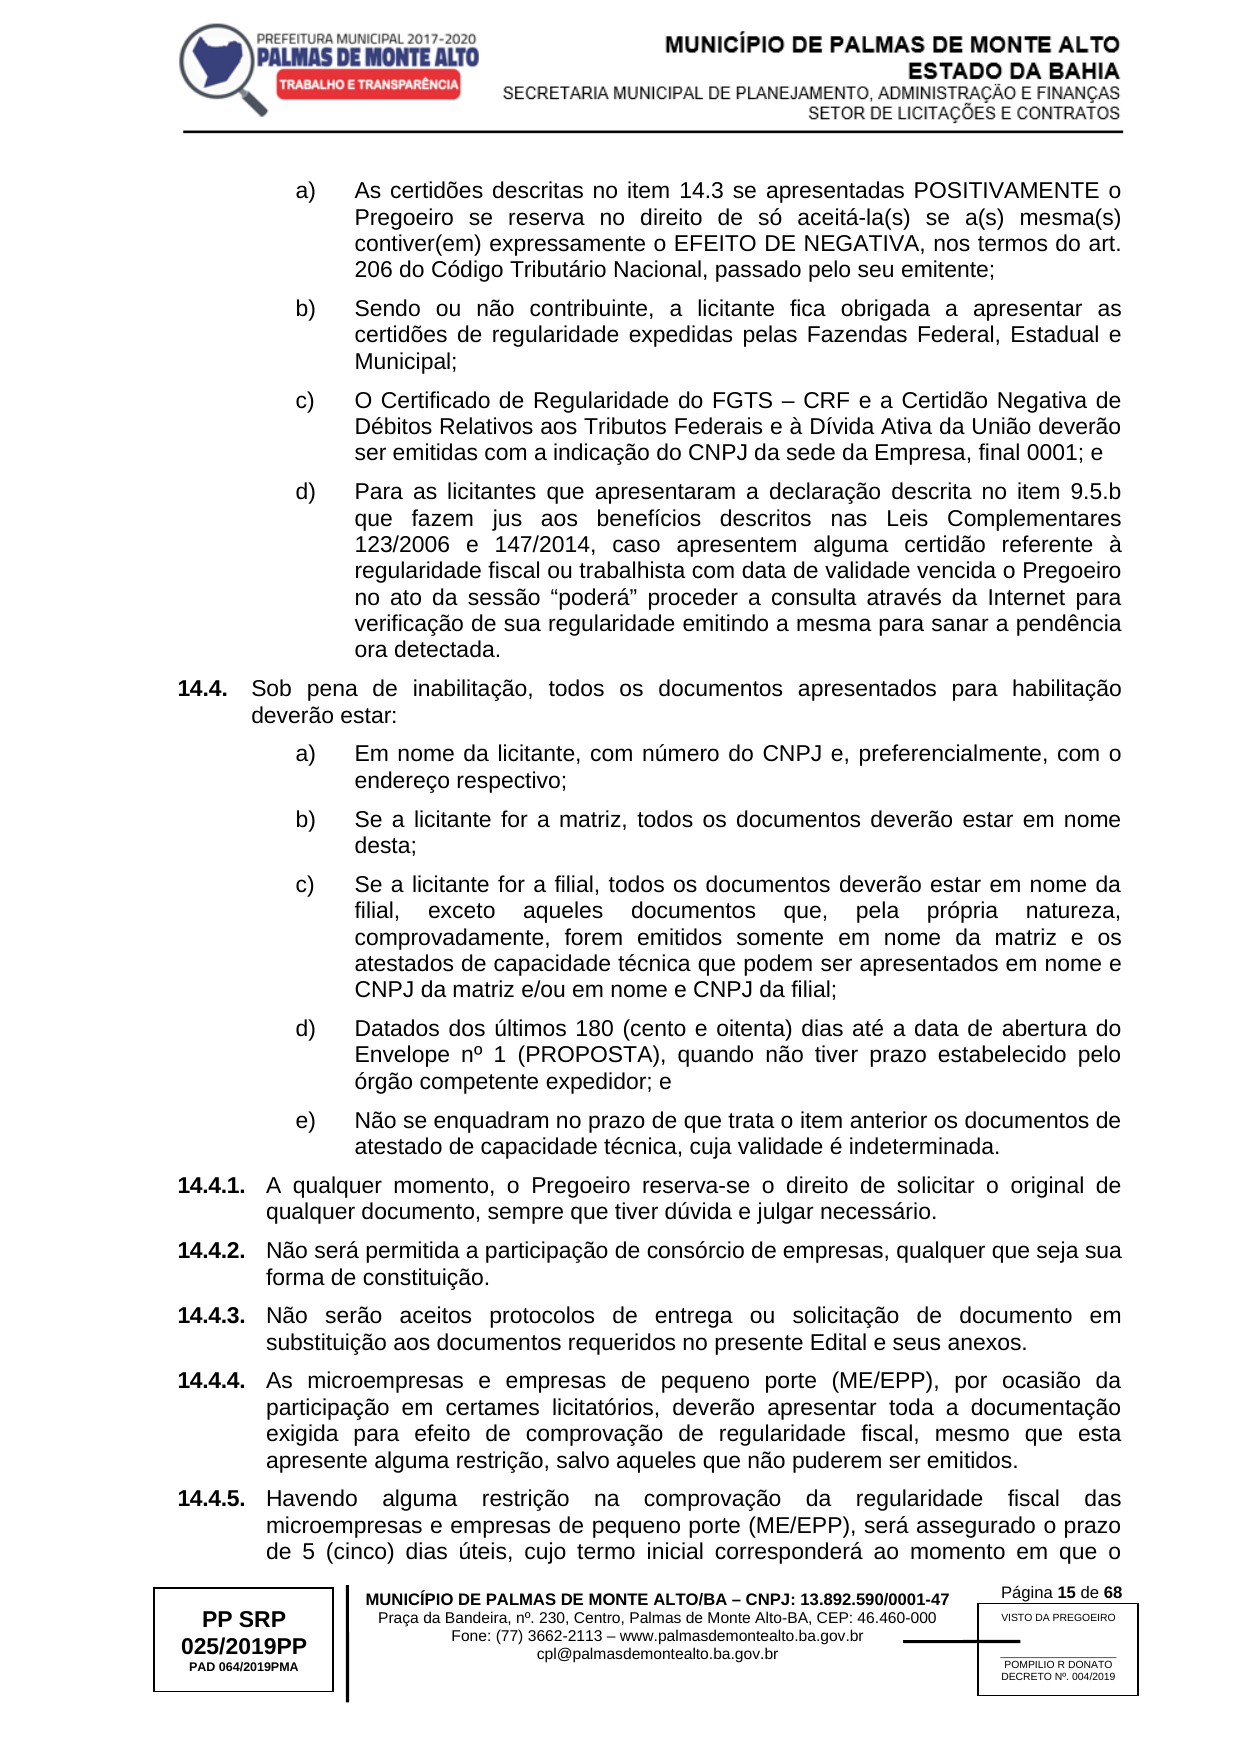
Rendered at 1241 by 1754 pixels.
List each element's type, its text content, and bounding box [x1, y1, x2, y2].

list Sendo ou não contribuinte, a licitante fica obrigada a apresentar as certidões de regularidade expedidas pelas Fazendas Federal, Estadual e Municipal; [295, 295, 1122, 374]
picture [177, 21, 1124, 142]
list Não serão aceitos protocolos de entrega ou solicitação de documento em substituição aos documentos requeridos no presente Edital e seus anexos. [177, 1302, 1122, 1355]
list Em nome da licitante, com número do CNPJ e, preferencialmente, com o endereço respectivo; [295, 740, 1122, 793]
list Não se enquadram no prazo de que trata o item anterior os documentos de atestado de capacidade técnica, cuja validade é indeterminada. [295, 1107, 1122, 1159]
list As certidões descritas no item 14.3 se apresentadas POSITIVAMENTE o Pregoeiro se reserva no direito de só aceitá-la(s) se a(s) mesma(s) contiver(em) expressamente o EFEITO DE NEGATIVA, nos termos do art. 206 do Código Tributário Nacional, passado pelo seu emitente; [295, 177, 1122, 283]
list A qualquer momento, o Pregoeiro reserva-se o direito de solicitar o original de qualquer documento, sempre que tiver dúvida e julgar necessário. [177, 1172, 1122, 1224]
list Se a licitante for a matriz, todos os documentos deverão estar em nome desta; [295, 806, 1122, 858]
list Se a licitante for a filial, todos os documentos deverão estar em nome da filial, exceto aqueles documentos que, pela própria natureza, comprovadamente, forem emitidos somente em nome da matriz e os atestados de capacidade técnica que podem ser apresentados em nome e CNPJ da matriz e/ou em nome e CNPJ da filial; [295, 871, 1122, 1003]
list Não será permitida a participação de consórcio de empresas, qualquer que seja sua forma de constituição. [177, 1237, 1122, 1290]
list Para as licitantes que apresentaram a declaração descrita no item 9.5.b que fazem jus aos benefícios descritos nas Leis Complementares 123/2006 e 147/2014, caso apresentem alguma certidão referente à regularidade fiscal ou trabalhista com data de validade vencida o Pregoeiro no ato da sessão “poderá” proceder a consulta através da Internet para verificação de sua regularidade emitindo a mesma para sanar a pendência ora detectada. [295, 478, 1122, 663]
list Datados dos últimos 180 (cento e oitenta) dias até a data de abertura do Envelope nº 1 (PROPOSTA), quando não tiver prazo estabelecido pelo órgão competente expedidor; e [295, 1015, 1122, 1094]
list Sob pena de inabilitação, todos os documentos apresentados para habilitação deverão estar: [177, 675, 1122, 728]
list O Certificado de Regularidade do FGTS – CRF e a Certidão Negativa de Débitos Relativos aos Tributos Federais e à Dívida Ativa da União deverão ser emitidas com a indicação do CNPJ da sede da Empresa, final 0001; e [295, 387, 1122, 466]
list As microempresas e empresas de pequeno porte (ME/EPP), por ocasião da participação em certames licitatórios, deverão apresentar toda a documentação exigida para efeito de comprovação de regularidade fiscal, mesmo que esta apresente alguma restrição, salvo aqueles que não puderem ser emitidos. [177, 1367, 1122, 1473]
